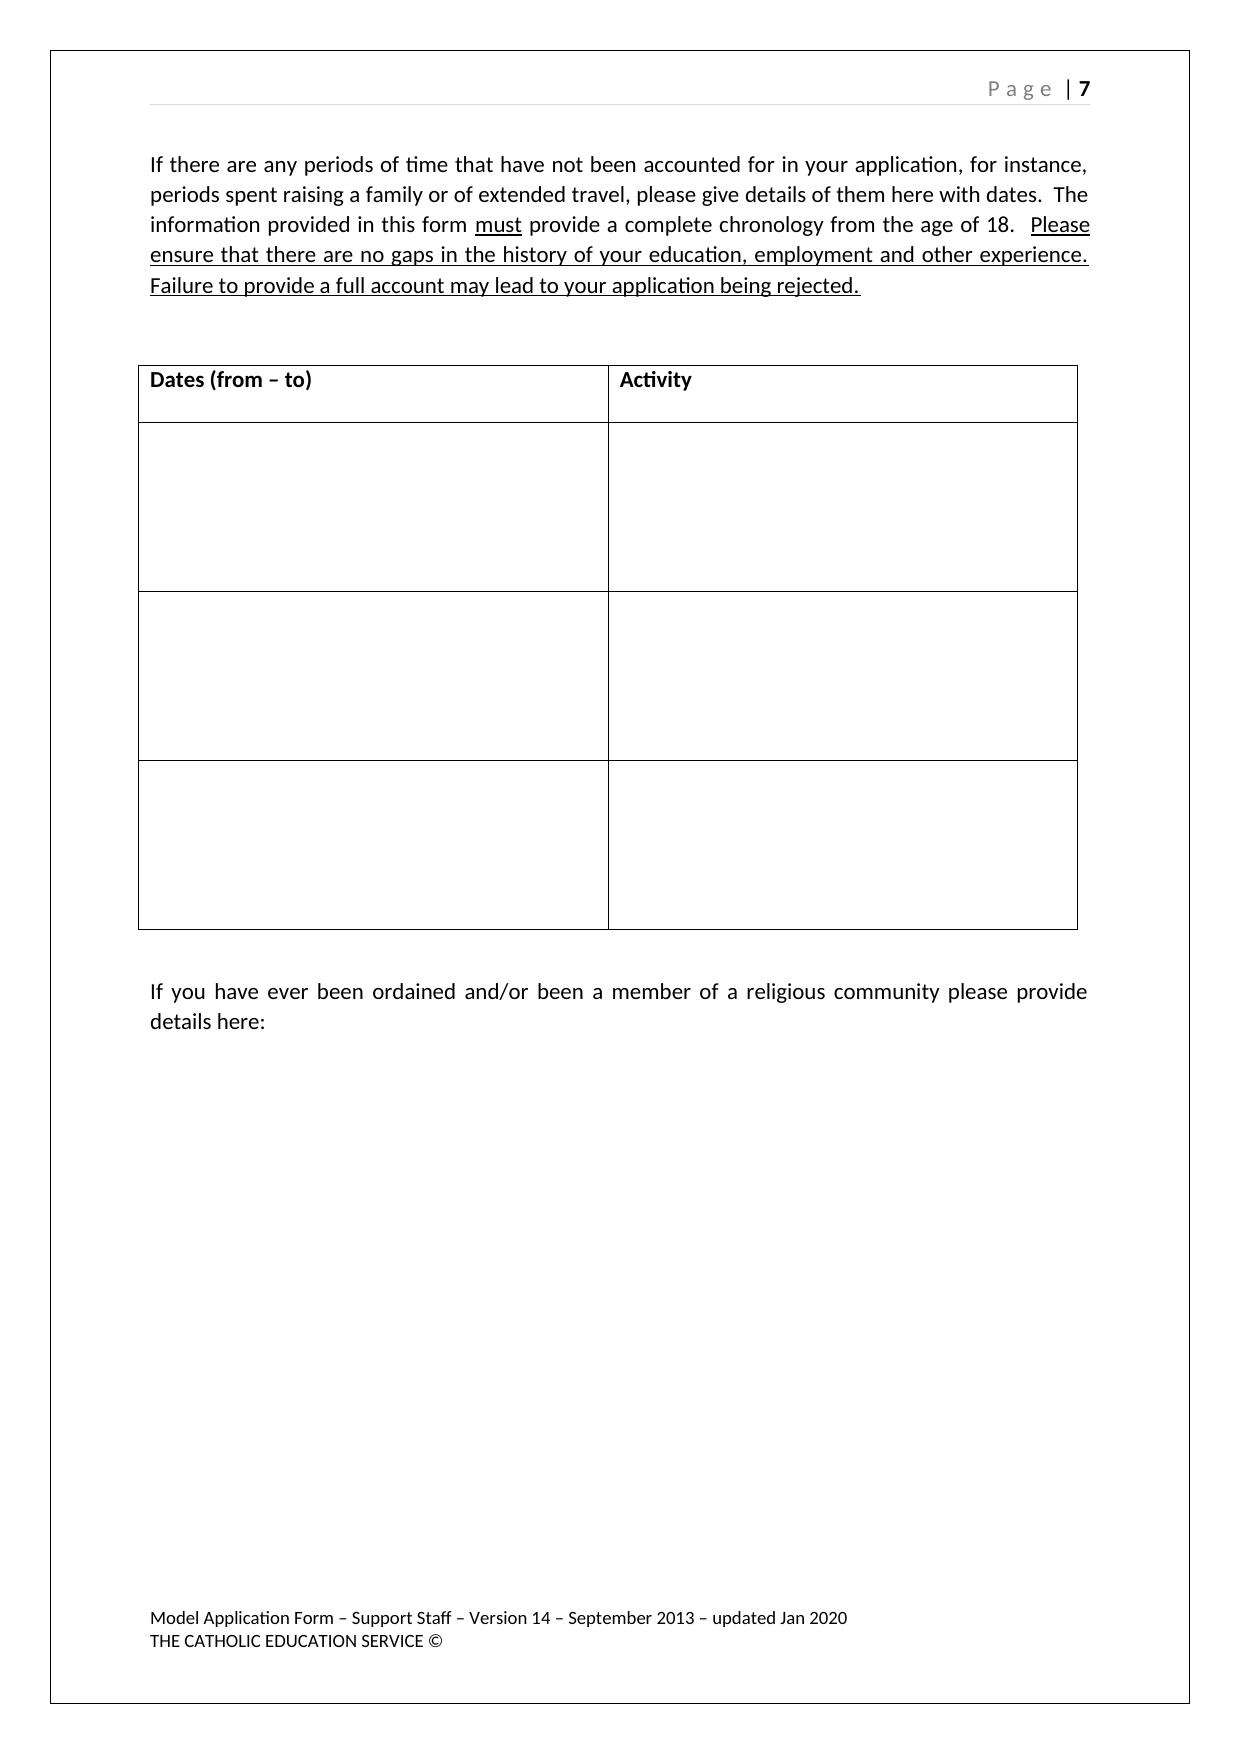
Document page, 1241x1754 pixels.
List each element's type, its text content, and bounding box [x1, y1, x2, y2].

table_cell [609, 761, 1077, 929]
table_cell [139, 592, 608, 760]
table_cell [139, 423, 608, 591]
table_header Dates (from – to) [139, 366, 608, 422]
table_header Activity [609, 366, 1077, 422]
table_cell [139, 761, 608, 929]
table_cell [609, 592, 1077, 760]
text If you have ever been ordained and/or been a member of a religious community please provide details here: [150, 977, 1090, 1035]
text If there are any periods of time that have not been accounted for in your application, for instance, periods spent raising a family or of extended travel, please give details of them here with dates. The information provided in this form must provide a complete chronology from the age of 18. Please ensure that there are no gaps in the history of your education, employment and other experience. Failure to provide a full account may lead to your application being rejected. [150, 150, 1090, 299]
table_cell [609, 423, 1077, 591]
